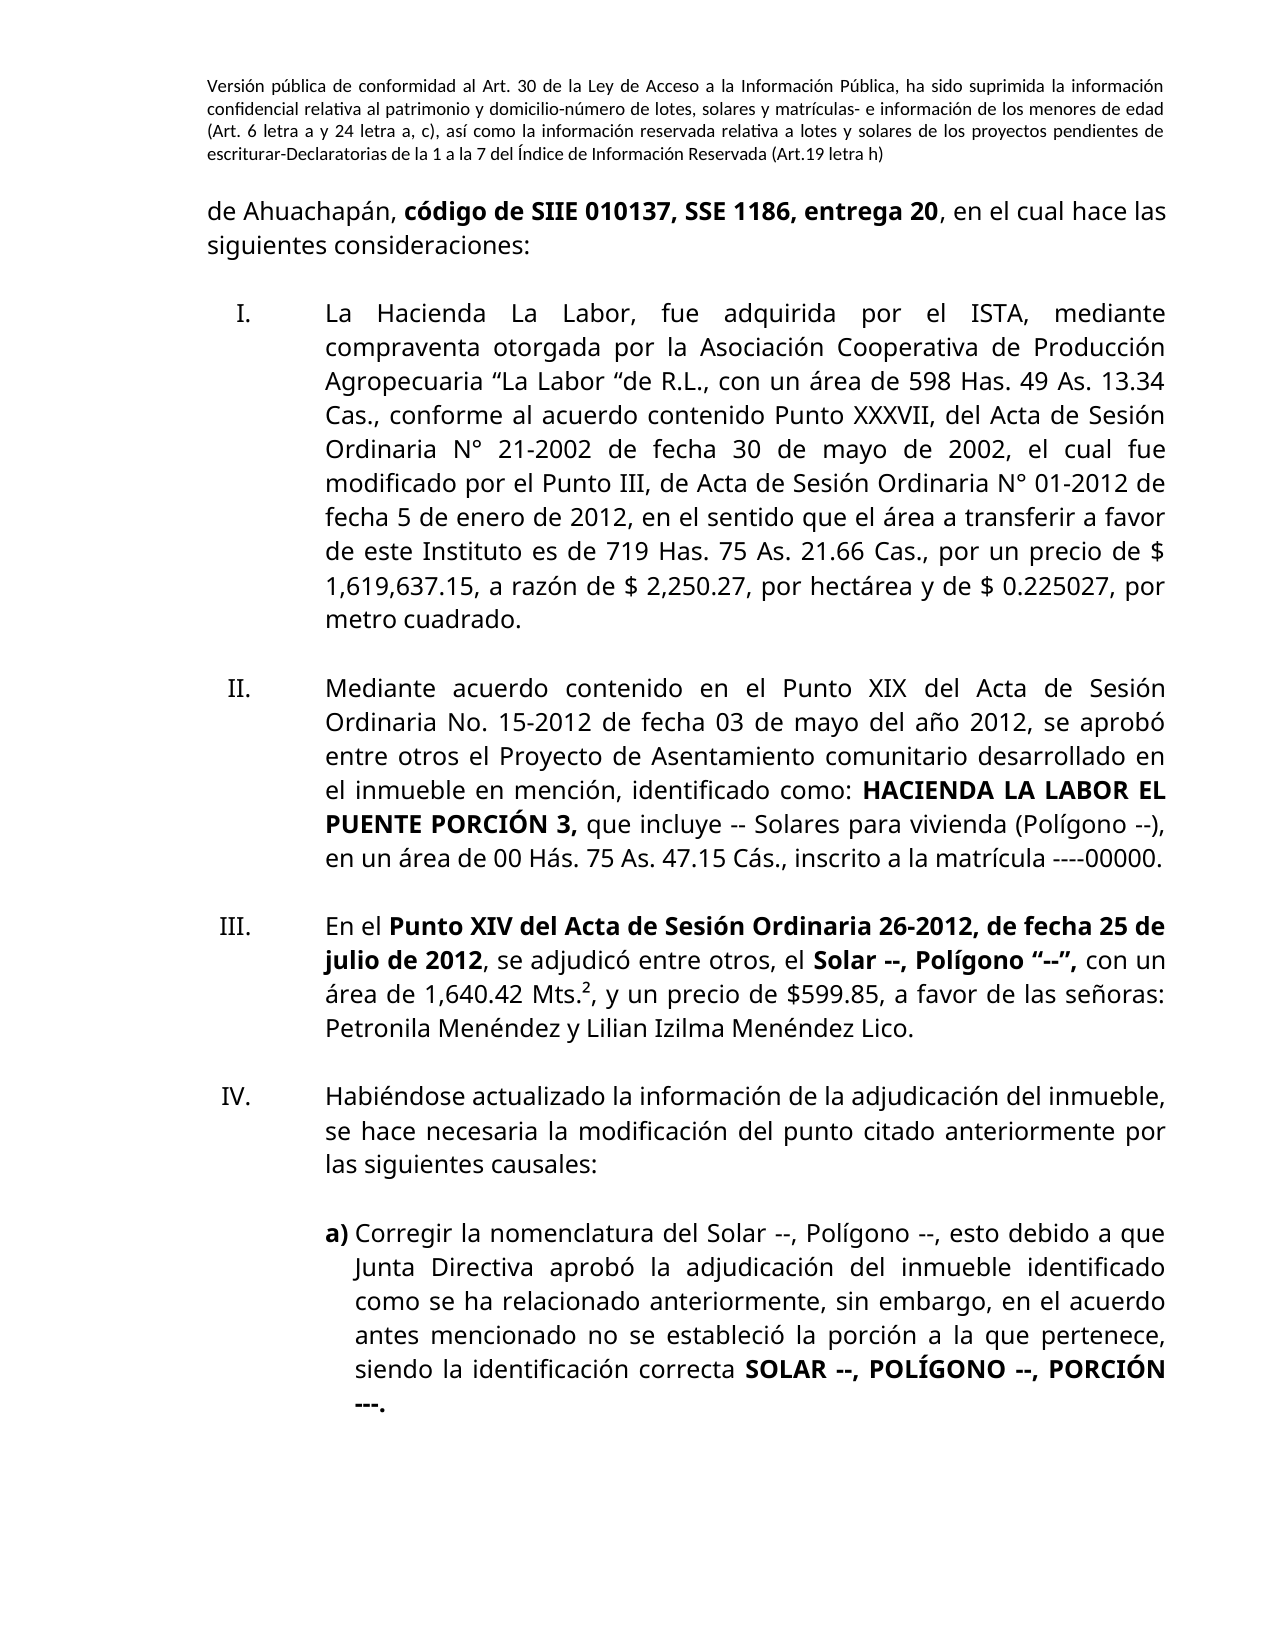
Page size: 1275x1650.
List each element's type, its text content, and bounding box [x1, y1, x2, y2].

list Mediante acuerdo contenido en el Punto XIX del Acta de Sesión Ordinaria No. 15-2012 de fecha 03 de mayo del año 2012, se aprobó entre otros el Proyecto de Asentamiento comunitario desarrollado en el inmueble en mención, identificado como: HACIENDA LA LABOR EL PUENTE PORCIÓN 3, que incluye -- Solares para vivienda (Polígono --), en un área de 00 Hás. 75 As. 47.15 Cás., inscrito a la matrícula ----00000. [251, 670, 1167, 875]
list Habiéndose actualizado la información de la adjudicación del inmueble, se hace necesaria la modificación del punto citado anteriormente por las siguientes causales: [251, 1079, 1167, 1181]
list En el Punto XIV del Acta de Sesión Ordinaria 26-2012, de fecha 25 de julio de 2012, se adjudicó entre otros, el Solar --, Polígono “--”, con un área de 1,640.42 Mts.², y un precio de $599.85, a favor de las señoras: Petronila Menéndez y Lilian Izilma Menéndez Lico. [251, 909, 1167, 1045]
list La Hacienda La Labor, fue adquirida por el ISTA, mediante compraventa otorgada por la Asociación Cooperativa de Producción Agropecuaria “La Labor “de R.L., con un área de 598 Has. 49 As. 13.34 Cas., conforme al acuerdo contenido Punto XXXVII, del Acta de Sesión Ordinaria N° 21-2002 de fecha 30 de mayo de 2002, el cual fue modificado por el Punto III, de Acta de Sesión Ordinaria N° 01-2012 de fecha 5 de enero de 2012, en el sentido que el área a transferir a favor de este Instituto es de 719 Has. 75 As. 21.66 Cas., por un precio de $ 1,619,637.15, a razón de $ 2,250.27, por hectárea y de $ 0.225027, por metro cuadrado. [251, 296, 1167, 636]
list Corregir la nomenclatura del Solar --, Polígono --, esto debido a que Junta Directiva aprobó la adjudicación del inmueble identificado como se ha relacionado anteriormente, sin embargo, en el acuerdo antes mencionado no se estableció la porción a la que pertenece, siendo la identificación correcta SOLAR --, POLÍGONO --, PORCIÓN ---. [325, 1215, 1167, 1420]
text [207, 193, 1167, 262]
